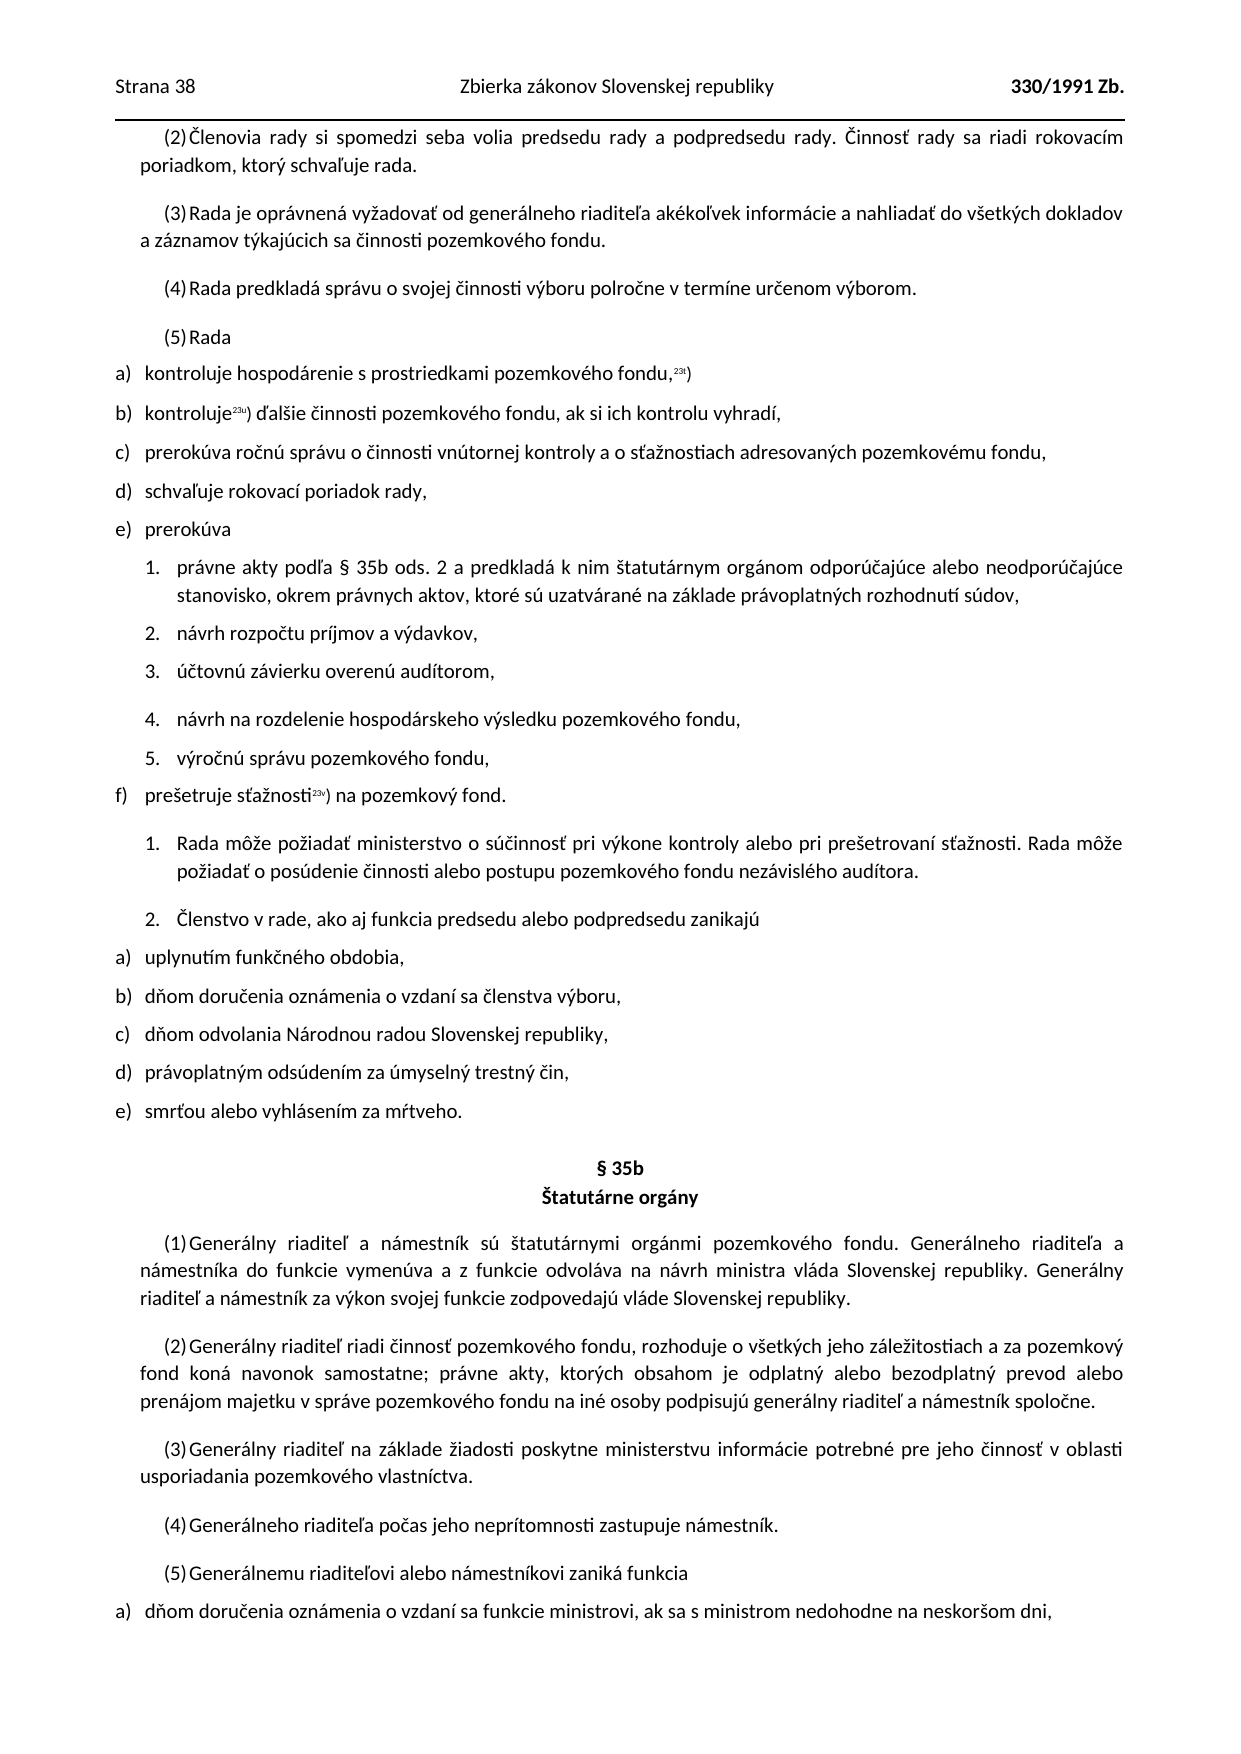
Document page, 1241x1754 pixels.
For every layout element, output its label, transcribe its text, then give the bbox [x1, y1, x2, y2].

list Rada [140, 324, 1125, 349]
list Rada predkladá správu o svojej činnosti výboru polročne v termíne určenom výborom. [140, 276, 1125, 301]
list smrťou alebo vyhlásením za mŕtveho. [115, 1098, 1125, 1123]
list kontroluje23u) ďalšie činnosti pozemkového fondu, ak si ich kontrolu vyhradí, [115, 400, 1125, 425]
list Generálneho riaditeľa počas jeho neprítomnosti zastupuje námestník. [140, 1512, 1125, 1537]
list Generálny riaditeľ riadi činnosť pozemkového fondu, rozhoduje o všetkých jeho záležitostiach a za pozemkový fond koná navonok samostatne; právne akty, ktorých obsahom je odplatný alebo bezodplatný prevod alebo prenájom majetku v správe pozemkového fondu na iné osoby podpisujú generálny riaditeľ a námestník spoločne. [140, 1333, 1125, 1413]
list právne akty podľa § 35b ods. 2 a predkladá k nim štatutárnym orgánom odporúčajúce alebo neodporúčajúce stanovisko, okrem právnych aktov, ktoré sú uzatvárané na základe právoplatných rozhodnutí súdov, [144, 554, 1125, 607]
list právoplatným odsúdením za úmyselný trestný čin, [115, 1059, 1125, 1085]
list Generálny riaditeľ na základe žiadosti poskytne ministerstvu informácie potrebné pre jeho činnosť v oblasti usporiadania pozemkového vlastníctva. [140, 1436, 1125, 1489]
list uplynutím funkčného obdobia, [115, 944, 1125, 970]
subtitle Štatutárne orgány [115, 1184, 1125, 1209]
list výročnú správu pozemkového fondu, [144, 745, 1125, 770]
list Rada môže požiadať ministerstvo o súčinnosť pri výkone kontroly alebo pri prešetrovaní sťažnosti. Rada môže požiadať o posúdenie činnosti alebo postupu pozemkového fondu nezávislého audítora. [144, 831, 1125, 883]
list schvaľuje rokovací poriadok rady, [115, 478, 1125, 503]
list Členstvo v rade, ako aj funkcia predsedu alebo podpredsedu zanikajú [144, 906, 1125, 932]
list dňom doručenia oznámenia o vzdaní sa funkcie ministrovi, ak sa s ministrom nedohodne na neskoršom dni, [115, 1598, 1125, 1624]
list Generálnemu riaditeľovi alebo námestníkovi zaniká funkcia [140, 1560, 1125, 1586]
text § 35b [115, 1156, 1125, 1181]
list dňom odvolania Národnou radou Slovenskej republiky, [115, 1021, 1125, 1047]
list účtovnú závierku overenú audítorom, [144, 658, 1125, 684]
list dňom doručenia oznámenia o vzdaní sa členstva výboru, [115, 983, 1125, 1008]
list návrh rozpočtu príjmov a výdavkov, [144, 620, 1125, 646]
list kontroluje hospodárenie s prostriedkami pozemkového fondu,23t) [115, 361, 1125, 386]
list Generálny riaditeľ a námestník sú štatutárnymi orgánmi pozemkového fondu. Generálneho riaditeľa a námestníka do funkcie vymenúva a z funkcie odvoláva na návrh ministra vláda Slovenskej republiky. Generálny riaditeľ a námestník za výkon svojej funkcie zodpovedajú vláde Slovenskej republiky. [140, 1230, 1125, 1310]
list prešetruje sťažnosti23v) na pozemkový fond. [115, 782, 1125, 808]
list návrh na rozdelenie hospodárskeho výsledku pozemkového fondu, [144, 707, 1125, 732]
list Členovia rady si spomedzi seba volia predsedu rady a podpredsedu rady. Činnosť rady sa riadi rokovacím poriadkom, ktorý schvaľuje rada. [140, 101, 1125, 177]
list prerokúva [115, 516, 1125, 542]
list Rada je oprávnená vyžadovať od generálneho riaditeľa akékoľvek informácie a nahliadať do všetkých dokladov a záznamov týkajúcich sa činnosti pozemkového fondu. [140, 200, 1125, 253]
list prerokúva ročnú správu o činnosti vnútornej kontroly a o sťažnostiach adresovaných pozemkovému fondu, [115, 439, 1125, 465]
